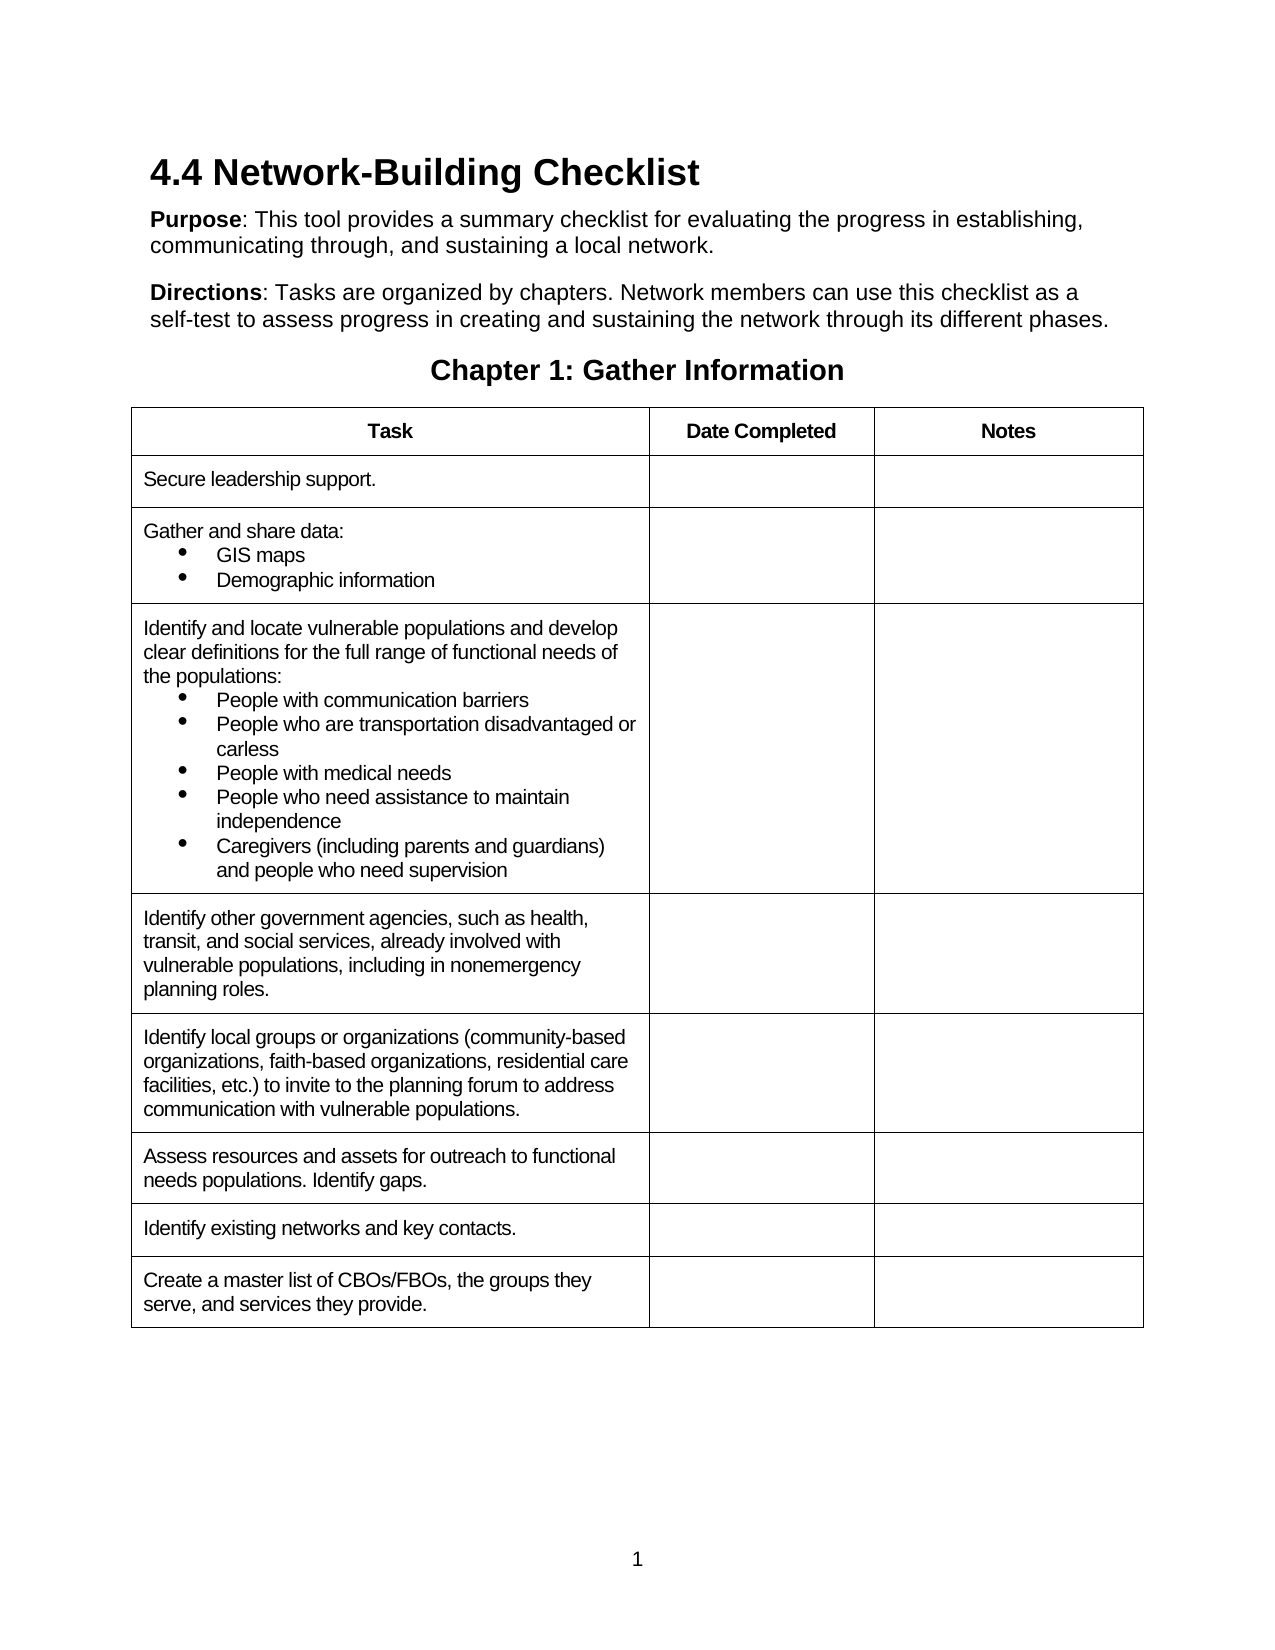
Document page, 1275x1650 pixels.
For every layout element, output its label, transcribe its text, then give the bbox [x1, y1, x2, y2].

table_cell [875, 1204, 1143, 1256]
table_cell [650, 894, 874, 1012]
table_cell Identify local groups or organizations (community-based organizations, faith-based organizations, residential care facilities, etc.) to invite to the planning forum to address communication with vulnerable populations. [132, 1014, 649, 1132]
table_cell Identify and locate vulnerable populations and develop clear definitions for the full range of functional needs of the populations: People with communication barriers People who are transportation disadvantaged or carless People with medical needs People who need assistance to maintain independence Caregivers (including parents and guardians) and people who need supervision [132, 604, 649, 893]
table_header Notes [875, 408, 1143, 454]
table_cell [650, 508, 874, 603]
table_cell [875, 894, 1143, 1012]
table_header Task [132, 408, 649, 454]
table_cell [875, 1257, 1143, 1327]
table_cell [650, 1257, 874, 1327]
table_cell Create a master list of CBOs/FBOs, the groups they serve, and services they provide. [132, 1257, 649, 1327]
table_header Date Completed [650, 408, 874, 454]
table_cell [875, 508, 1143, 603]
text Chapter 1: Gather Information [150, 353, 1125, 386]
table_cell Assess resources and assets for outreach to functional needs populations. Identify gaps. [132, 1133, 649, 1203]
table_cell [650, 456, 874, 507]
table_cell Secure leadership support. [132, 456, 649, 507]
table_cell [875, 456, 1143, 507]
table_cell Gather and share data: GIS maps Demographic information [132, 508, 649, 603]
table_cell Identify other government agencies, such as health, transit, and social services, already involved with vulnerable populations, including in nonemergency planning roles. [132, 894, 649, 1012]
table_cell [875, 1133, 1143, 1203]
table_cell Identify existing networks and key contacts. [132, 1204, 649, 1256]
table_cell [650, 1204, 874, 1256]
table_cell [650, 1014, 874, 1132]
table_cell [875, 1014, 1143, 1132]
table_cell [650, 1133, 874, 1203]
text Directions: Tasks are organized by chapters. Network members can use this checklist as a self-test to assess progress in creating and sustaining the network through its different phases. [150, 279, 1125, 332]
text Purpose: This tool provides a summary checklist for evaluating the progress in establishing, communicating through, and sustaining a local network. [150, 206, 1125, 258]
subtitle 4.4 Network-Building Checklist [150, 150, 1125, 193]
table_cell [650, 604, 874, 893]
table_cell [875, 604, 1143, 893]
